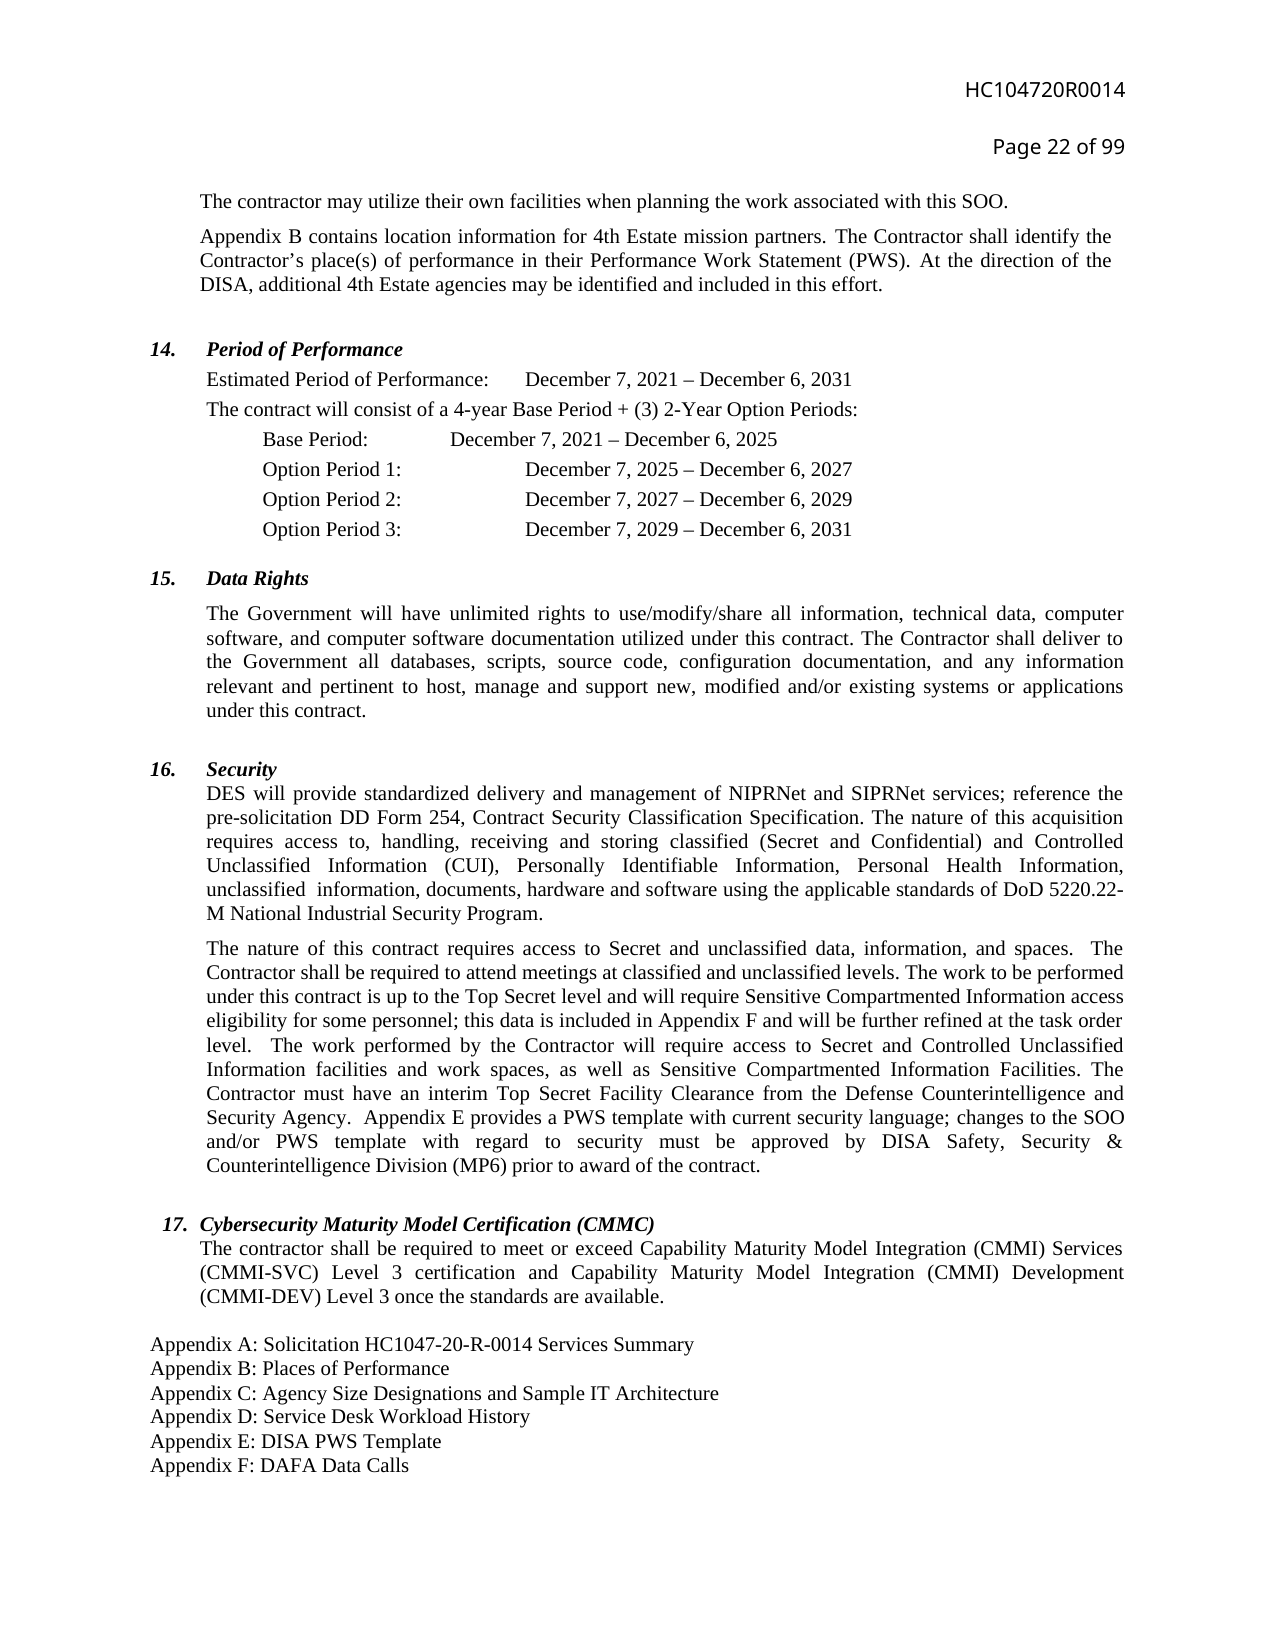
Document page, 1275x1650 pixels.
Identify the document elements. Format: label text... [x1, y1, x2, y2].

text Appendix B: Places of Performance [150, 1356, 1125, 1380]
text Option Period 2: December 7, 2027 – December 6, 2029 [262, 487, 1108, 511]
text Appendix B contains location information for 4th Estate mission partners. The Contractor shall identify the Contractor’s place(s) of performance in their Performance Work Statement (PWS). At the direction of the DISA, additional 4th Estate agencies may be identified and included in this effort. [199, 224, 1112, 296]
text Option Period 3: December 7, 2029 – December 6, 2031 [262, 517, 1108, 541]
text The contractor may utilize their own facilities when planning the work associated with this SOO. [199, 189, 1112, 213]
text The nature of this contract requires access to Secret and unclassified data, information, and spaces. The Contractor shall be required to attend meetings at classified and unclassified levels. The work to be performed under this contract is up to the Top Secret level and will require Sensitive Compartmented Information access eligibility for some personnel; this data is included in Appendix F and will be further refined at the task order level. The work performed by the Contractor will require access to Secret and Controlled Unclassified Information facilities and work spaces, as well as Sensitive Compartmented Information Facilities. The Contractor must have an interim Top Secret Facility Clearance from the Defense Counterintelligence and Security Agency. Appendix E provides a PWS template with current security language; changes to the SOO and/or PWS template with regard to security must be approved by DISA Safety, Security & Counterintelligence Division (MP6) prior to award of the contract. [206, 936, 1125, 1177]
text Appendix F: DAFA Data Calls [150, 1453, 1125, 1477]
list Security [150, 757, 1125, 781]
list Data Rights [150, 566, 1125, 590]
text Estimated Period of Performance: December 7, 2021 – December 6, 2031 [206, 367, 1108, 391]
text Base Period: December 7, 2021 – December 6, 2025 [262, 427, 1108, 451]
text Appendix C: Agency Size Designations and Sample IT Architecture [150, 1380, 1125, 1404]
text The contract will consist of a 4-year Base Period + (3) 2-Year Option Periods: [206, 397, 1108, 421]
text The contractor shall be required to meet or exceed Capability Maturity Model Integration (CMMI) Services (CMMI-SVC) Level 3 certification and Capability Maturity Model Integration (CMMI) Development (CMMI-DEV) Level 3 once the standards are available. [199, 1236, 1125, 1308]
list Period of Performance [150, 337, 1108, 361]
text Appendix E: DISA PWS Template [150, 1428, 1125, 1453]
text Appendix D: Service Desk Workload History [150, 1404, 1125, 1428]
text The Government will have unlimited rights to use/modify/share all information, technical data, computer software, and computer software documentation utilized under this contract. The Contractor shall deliver to the Government all databases, scripts, source code, configuration documentation, and any information relevant and pertinent to host, manage and support new, modified and/or existing systems or applications under this contract. [206, 601, 1125, 722]
text DES will provide standardized delivery and management of NIPRNet and SIPRNet services; reference the pre-solicitation DD Form 254, Contract Security Classification Specification. The nature of this acquisition requires access to, handling, receiving and storing classified (Secret and Confidential) and Controlled Unclassified Information (CUI), Personally Identifiable Information, Personal Health Information, unclassified information, documents, hardware and software using the applicable standards of DoD 5220.22-M National Industrial Security Program. [206, 781, 1125, 925]
list Cybersecurity Maturity Model Certification (CMMC) [162, 1212, 1125, 1236]
text Option Period 1: December 7, 2025 – December 6, 2027 [262, 457, 1108, 481]
text Appendix A: Solicitation HC1047-20-R-0014 Services Summary [150, 1332, 1125, 1356]
